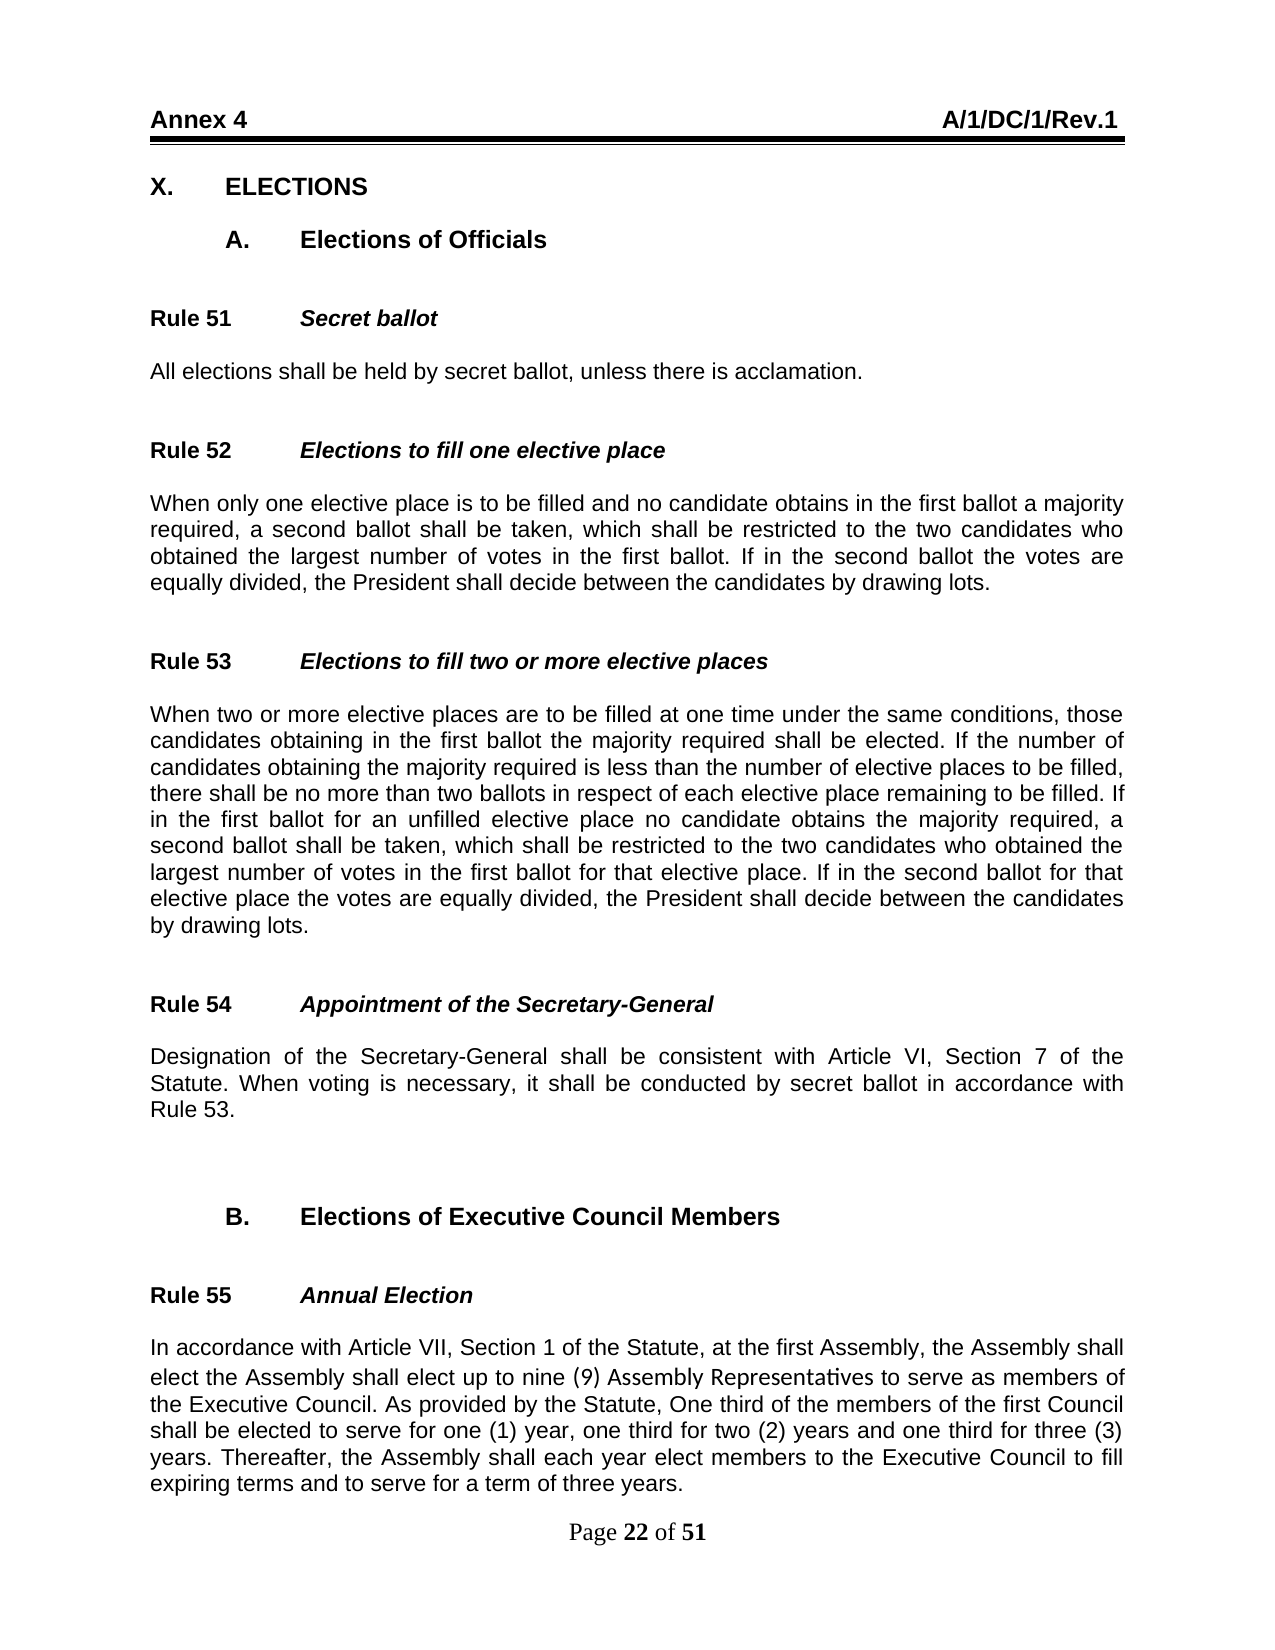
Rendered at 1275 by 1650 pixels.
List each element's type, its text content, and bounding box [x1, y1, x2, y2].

text Elections of Executive Council Members [225, 1201, 1125, 1230]
text Annex 4 A/1/DC/1/Rev.1 [150, 105, 1125, 136]
text ELECTIONS [150, 172, 1125, 200]
text When only one elective place is to be filled and no candidate obtains in the first ballot a majority required, a second ballot shall be taken, which shall be restricted to the two candidates who obtained the largest number of votes in the first ballot. If in the second ballot the votes are equally divided, the President shall decide between the candidates by drawing lots. [150, 490, 1125, 595]
text Elections of Officials [225, 225, 1125, 254]
text When two or more elective places are to be filled at one time under the same conditions, those candidates obtaining in the first ballot the majority required shall be elected. If the number of candidates obtaining the majority required is less than the number of elective places to be filled, there shall be no more than two ballots in respect of each elective place remaining to be filled. If in the first ballot for an unfilled elective place no candidate obtains the majority required, a second ballot shall be taken, which shall be restricted to the two candidates who obtained the largest number of votes in the first ballot for that elective place. If in the second ballot for that elective place the votes are equally divided, the President shall decide between the candidates by drawing lots. [150, 701, 1125, 938]
text Rule 55 Annual Election [150, 1282, 1125, 1308]
text Rule 52 Elections to fill one elective place [150, 437, 1125, 463]
text Designation of the Secretary-General shall be consistent with Article VI, Section 7 of the Statute. When voting is necessary, it shall be conducted by secret ballot in accordance with Rule 53. [150, 1043, 1125, 1122]
text All elections shall be held by secret ballot, unless there is acclamation. [150, 358, 1125, 384]
text Rule 54 Appointment of the Secretary-General [150, 991, 1125, 1017]
text In accordance with Article VII, Section 1 of the Statute, at the first Assembly, the Assembly shall elect the Assembly shall elect up to nine (9) Assembly Representatives to serve as members of the Executive Council. As provided by the Statute, One third of the members of the first Council shall be elected to serve for one (1) year, one third for two (2) years and one third for three (3) years. Thereafter, the Assembly shall each year elect members to the Executive Council to fill expiring terms and to serve for a term of three years. [150, 1334, 1125, 1497]
text Rule 51 Secret ballot [150, 305, 1125, 332]
text Rule 53 Elections to fill two or more elective places [150, 648, 1125, 674]
